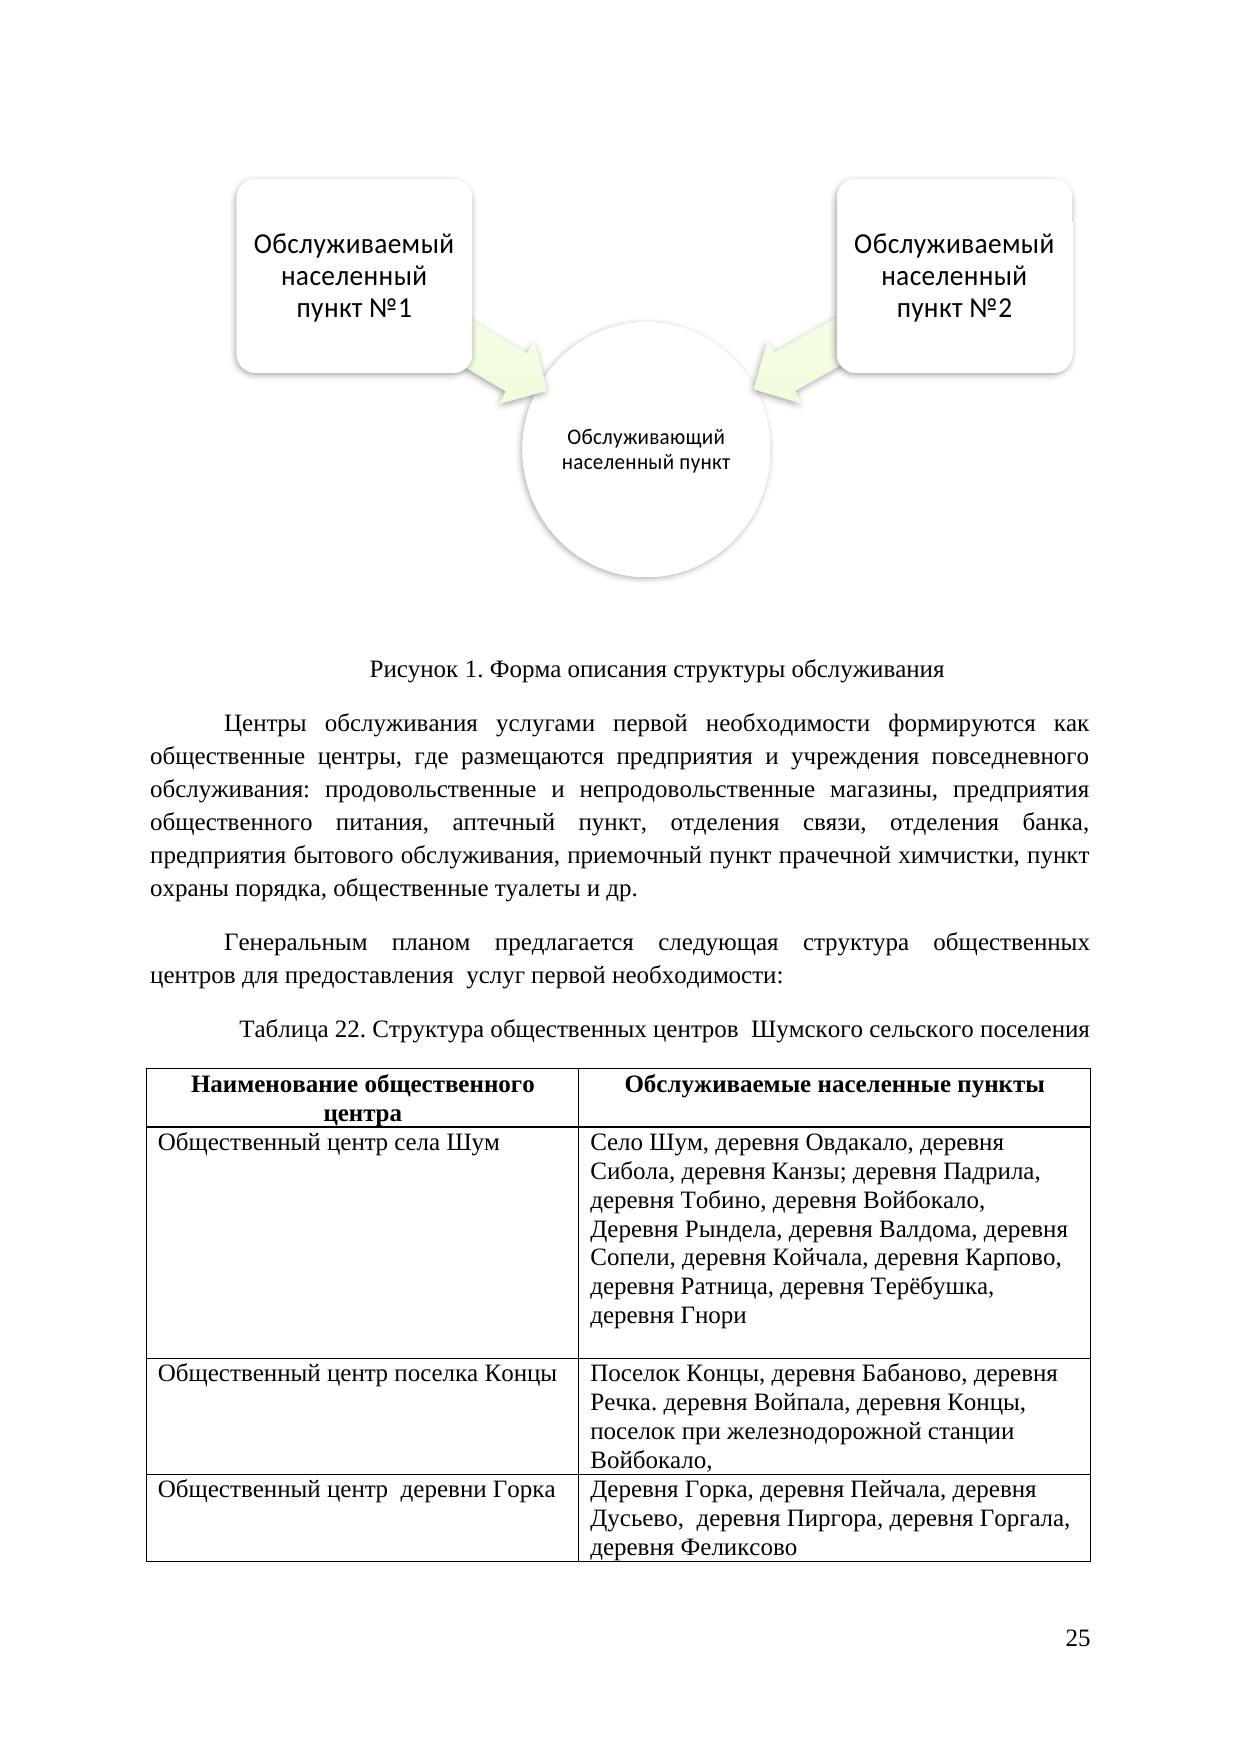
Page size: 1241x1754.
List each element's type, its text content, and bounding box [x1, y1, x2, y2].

text Рисунок 1. Форма описания структуры обслуживания [150, 654, 1090, 683]
text Таблица 22. Структура общественных центров Шумского сельского поселения [150, 1014, 1090, 1043]
table_header Наименование общественного центра [147, 1069, 578, 1126]
table_cell Общественный центр деревни Горка [147, 1475, 578, 1561]
table_header Обслуживаемые населенные пункты [579, 1069, 1090, 1126]
table_cell Общественный центр села Шум [147, 1128, 578, 1357]
text Центры обслуживания услугами первой необходимости формируются как общественные центры, где размещаются предприятия и учреждения повседневного обслуживания: продовольственные и непродовольственные магазины, предприятия общественного питания, аптечный пункт, отделения связи, отделения банка, предприятия бытового обслуживания, приемочный пункт прачечной химчистки, пункт охраны порядка, общественные туалеты и др. [150, 708, 1090, 902]
table_cell Общественный центр поселка Концы [147, 1359, 578, 1473]
text Генеральным планом предлагается следующая структура общественных центров для предоставления услуг первой необходимости: [150, 927, 1090, 989]
table_cell Поселок Концы, деревня Бабаново, деревня Речка. деревня Войпала, деревня Концы, поселок при железнодорожной станции Войбокало, [579, 1359, 1090, 1473]
table_cell Деревня Горка, деревня Пейчала, деревня Дусьево, деревня Пиргора, деревня Горгала, деревня Феликсово [579, 1475, 1090, 1561]
table_cell Село Шум, деревня Овдакало, деревня Сибола, деревня Канзы; деревня Падрила, деревня Тобино, деревня Войбокало, Деревня Рындела, деревня Валдома, деревня Сопели, деревня Койчала, деревня Карпово, деревня Ратница, деревня Терёбушка, деревня Гнори [579, 1128, 1090, 1357]
